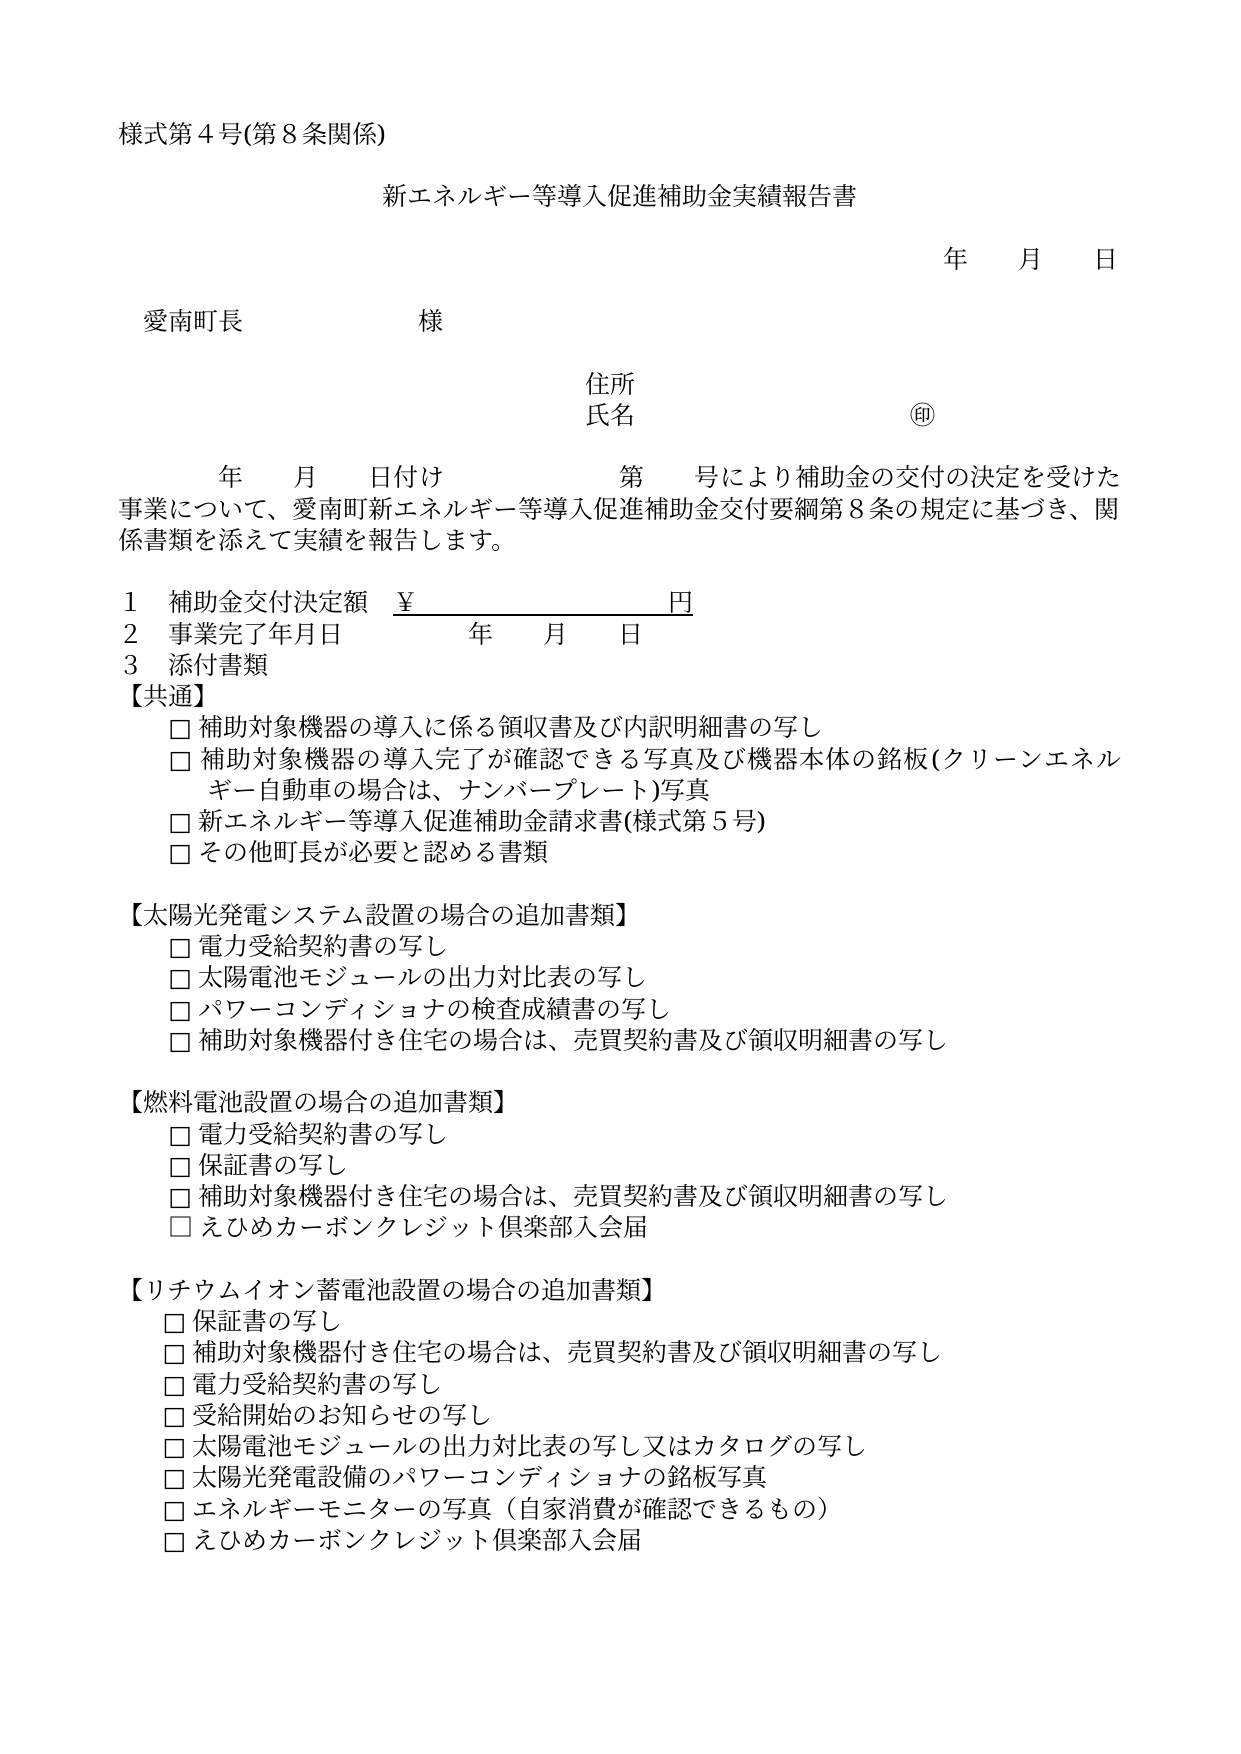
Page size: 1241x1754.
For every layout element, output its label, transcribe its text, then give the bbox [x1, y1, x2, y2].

text □ 保証書の写し [118, 1149, 1122, 1181]
text □ 補助対象機器の導入に係る領収書及び内訳明細書の写し [118, 712, 1122, 743]
text □ 補助対象機器付き住宅の場合は、売買契約書及び領収明細書の写し [118, 1181, 1122, 1212]
text 【リチウムイオン蓄電池設置の場合の追加書類】 [118, 1274, 1122, 1306]
text 住所 [585, 368, 1122, 399]
text □ 補助対象機器付き住宅の場合は、売買契約書及び領収明細書の写し [118, 1024, 1122, 1056]
text 【太陽光発電システム設置の場合の追加書類】 [118, 899, 1122, 931]
text 氏名 ㊞ [585, 399, 1122, 431]
text □ 保証書の写し [162, 1306, 1122, 1337]
text 【燃料電池設置の場合の追加書類】 [118, 1087, 1122, 1118]
text 新エネルギー等導入促進補助金実績報告書 [118, 181, 1122, 212]
text □ 太陽電池モジュールの出力対比表の写し又はカタログの写し [162, 1431, 1122, 1462]
text 愛南町長 様 [118, 306, 1122, 337]
text 様式第４号(第８条関係) [118, 118, 1122, 149]
text 年 月 日 [118, 243, 1122, 274]
text １ 補助金交付決定額 ￥ 円 [118, 587, 1122, 618]
text □ えひめカーボンクレジット倶楽部入会届 [162, 1524, 1122, 1556]
text □ 太陽電池モジュールの出力対比表の写し [118, 962, 1122, 993]
text □ エネルギーモニターの写真（自家消費が確認できるもの） [162, 1493, 1122, 1524]
text □ 電力受給契約書の写し [118, 1118, 1122, 1149]
text □ 補助対象機器付き住宅の場合は、売買契約書及び領収明細書の写し [162, 1337, 1122, 1368]
text □ 受給開始のお知らせの写し [162, 1399, 1122, 1431]
text ２ 事業完了年月日 年 月 日 [118, 618, 1122, 649]
text □ 太陽光発電設備のパワーコンディショナの銘板写真 [162, 1462, 1122, 1493]
text ３ 添付書類 [118, 649, 1122, 681]
text □ 新エネルギー等導入促進補助金請求書(様式第５号) [118, 806, 1122, 837]
text □ 電力受給契約書の写し [162, 1368, 1122, 1399]
text □ その他町長が必要と認める書類 [118, 837, 1122, 868]
text □ えひめカーボンクレジット倶楽部入会届 [118, 1212, 1122, 1243]
text □ パワーコンディショナの検査成績書の写し [118, 993, 1122, 1024]
text 【共通】 [118, 681, 1122, 712]
text 年 月 日付け 第 号により補助金の交付の決定を受けた事業について、愛南町新エネルギー等導入促進補助金交付要綱第８条の規定に基づき、関係書類を添えて実績を報告します。 [118, 462, 1122, 556]
text □ 補助対象機器の導入完了が確認できる写真及び機器本体の銘板(クリーンエネルギー自動車の場合は、ナンバープレート)写真 [168, 743, 1122, 806]
text □ 電力受給契約書の写し [118, 931, 1122, 962]
